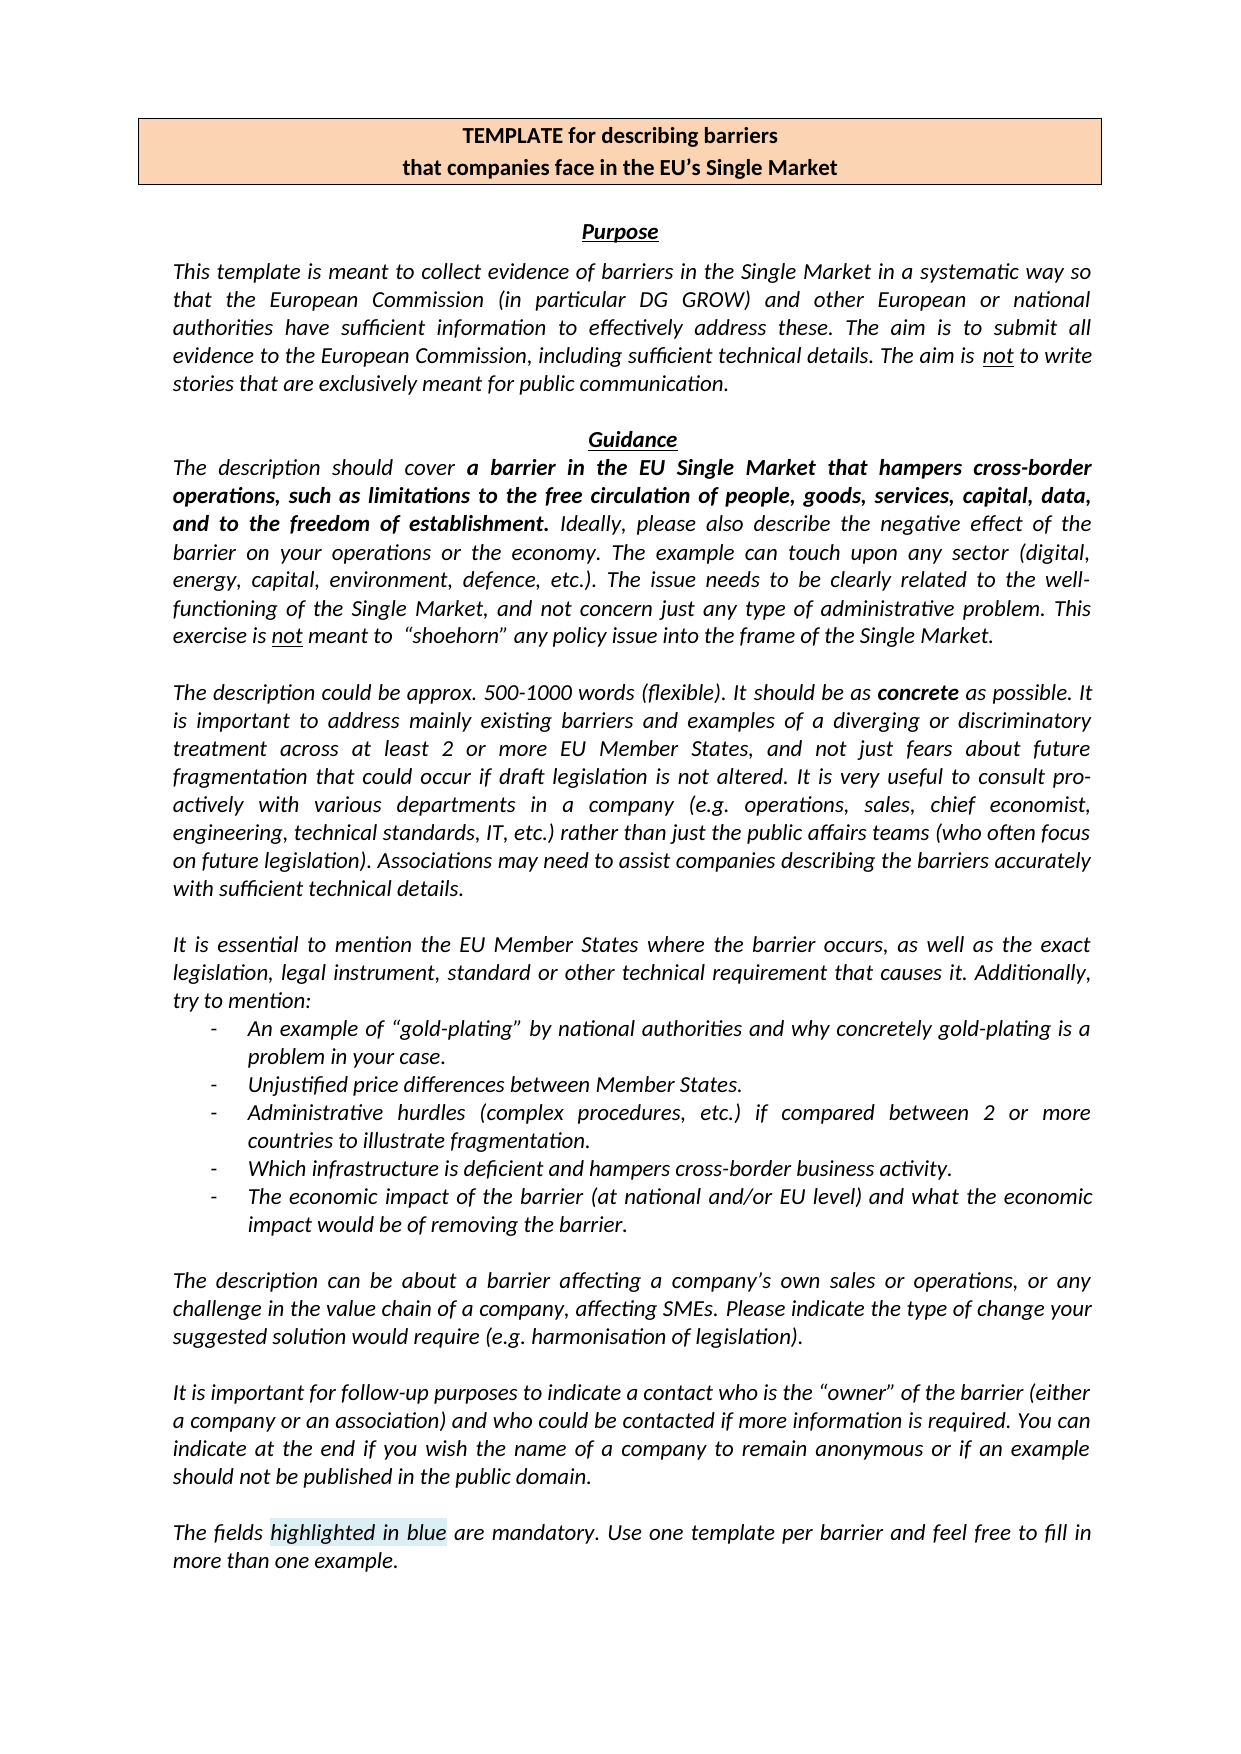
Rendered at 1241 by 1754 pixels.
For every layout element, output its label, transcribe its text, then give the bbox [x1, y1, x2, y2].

list It is important for follow-up purposes to indicate a contact who is the “owner” of the barrier (either a company or an association) and who could be contacted if more information is required. You can indicate at the end if you wish the name of a company to remain anonymous or if an example should not be published in the public domain. [173, 1378, 1093, 1490]
text that companies face in the EU’s Single Market [139, 150, 1101, 184]
list Guidance [173, 426, 1093, 453]
text TEMPLATE for describing barriers [139, 119, 1101, 149]
list The fields highlighted in blue are mandatory. Use one template per barrier and feel free to fill in more than one example. [173, 1518, 1093, 1574]
list The description can be about a barrier affecting a company’s own sales or operations, or any challenge in the value chain of a company, affecting SMEs. Please indicate the type of change your suggested solution would require (e.g. harmonisation of legislation). [173, 1266, 1093, 1350]
list This template is meant to collect evidence of barriers in the Single Market in a systematic way so that the European Commission (in particular DG GROW) and other European or national authorities have sufficient information to effectively address these. The aim is to submit all evidence to the European Commission, including sufficient technical details. The aim is not to write stories that are exclusively meant for public communication. [173, 257, 1093, 397]
list Unjustified price differences between Member States. [210, 1070, 1093, 1098]
list Administrative hurdles (complex procedures, etc.) if compared between 2 or more countries to illustrate fragmentation. [210, 1098, 1093, 1154]
list An example of “gold-plating” by national authorities and why concretely gold-plating is a problem in your case. [210, 1014, 1093, 1070]
list The economic impact of the barrier (at national and/or EU level) and what the economic impact would be of removing the barrier. [210, 1182, 1093, 1238]
list Which infrastructure is deficient and hampers cross-border business activity. [210, 1154, 1093, 1182]
text Purpose [148, 189, 1093, 245]
list The description could be approx. 500-1000 words (flexible). It should be as concrete as possible. It is important to address mainly existing barriers and examples of a diverging or discriminatory treatment across at least 2 or more EU Member States, and not just fears about future fragmentation that could occur if draft legislation is not altered. It is very useful to consult pro-actively with various departments in a company (e.g. operations, sales, chief economist, engineering, technical standards, IT, etc.) rather than just the public affairs teams (who often focus on future legislation). Associations may need to assist companies describing the barriers accurately with sufficient technical details. [173, 678, 1093, 902]
list The description should cover a barrier in the EU Single Market that hampers cross-border operations, such as limitations to the free circulation of people, goods, services, capital, data, and to the freedom of establishment. Ideally, please also describe the negative effect of the barrier on your operations or the economy. The example can touch upon any sector (digital, energy, capital, environment, defence, etc.). The issue needs to be clearly related to the well-functioning of the Single Market, and not concern just any type of administrative problem. This exercise is not meant to “shoehorn” any policy issue into the frame of the Single Market. [173, 453, 1093, 650]
list It is essential to mention the EU Member States where the barrier occurs, as well as the exact legislation, legal instrument, standard or other technical requirement that causes it. Additionally, try to mention: [173, 930, 1093, 1014]
